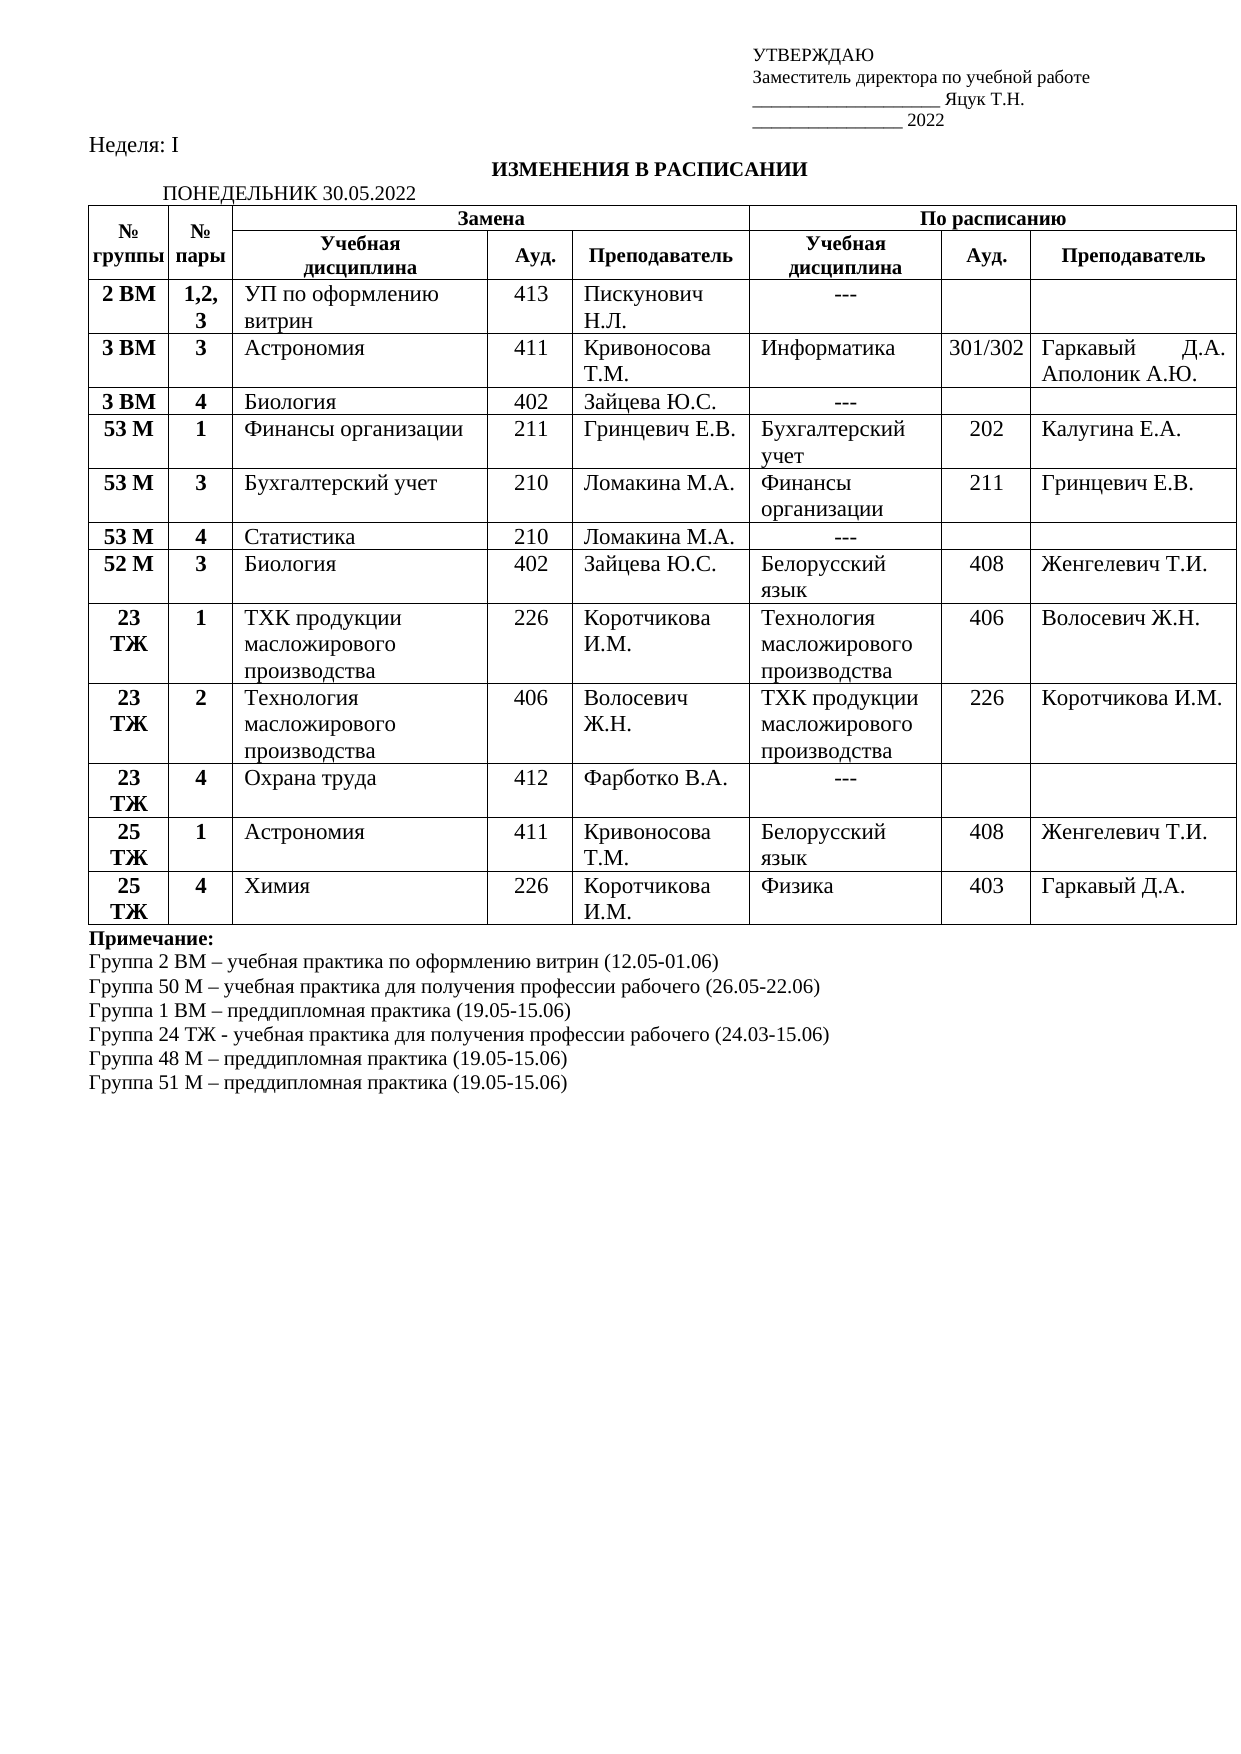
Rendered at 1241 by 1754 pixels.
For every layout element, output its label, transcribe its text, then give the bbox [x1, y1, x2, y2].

table_cell Преподаватель [1031, 231, 1236, 279]
table_cell Бухгалтерский учет [233, 469, 487, 522]
table_cell Женгелевич Т.И. [1031, 550, 1236, 603]
table_cell Преподаватель [573, 231, 749, 279]
table_cell 23 ТЖ [89, 764, 168, 817]
table_cell 301/302 [942, 334, 1030, 387]
text Группа 48 М – преддипломная практика (19.05-15.06) [89, 1046, 1211, 1070]
table_cell Белорусский язык [750, 550, 941, 603]
table_cell 402 [488, 388, 572, 414]
table_cell [1031, 388, 1236, 414]
text Группа 2 ВМ – учебная практика по оформлению витрин (12.05-01.06) [89, 949, 1211, 973]
text ИЗМЕНЕНИЯ В РАСПИСАНИИ [89, 157, 1211, 181]
text ПОНЕДЕЛЬНИК 30.05.2022 [89, 181, 1211, 205]
table_cell Технология масложирового производства [233, 684, 487, 763]
table_cell 3 ВМ [89, 388, 168, 414]
table_cell Кривоносова Т.М. [573, 334, 749, 387]
table_header № группы [89, 206, 168, 279]
table_header По расписанию [750, 206, 1236, 230]
table_cell 1 [169, 604, 232, 683]
table_cell Коротчикова И.М. [573, 872, 749, 924]
table_cell 411 [488, 818, 572, 871]
table_cell [942, 764, 1030, 817]
table_cell Учебная дисциплина [233, 231, 487, 279]
table_cell 210 [488, 469, 572, 522]
table_cell 210 [488, 523, 572, 549]
table_cell ТХК продукции масложирового производства [233, 604, 487, 683]
table_cell 202 [942, 415, 1030, 468]
table_cell Белорусский язык [750, 818, 941, 871]
table_cell 2 ВМ [89, 280, 168, 333]
table_cell Гаркавый Д.А. [1031, 872, 1236, 924]
table_cell Ауд. [488, 231, 572, 279]
table_cell [942, 388, 1030, 414]
table_cell 4 [169, 872, 232, 924]
table_cell Волосевич Ж.Н. [573, 684, 749, 763]
table_cell [942, 523, 1030, 549]
table_cell Зайцева Ю.С. [573, 550, 749, 603]
table_cell 3 [169, 550, 232, 603]
table_cell Ауд. [942, 231, 1030, 279]
table_cell Коротчикова И.М. [1031, 684, 1236, 763]
table_cell Ломакина М.А. [573, 523, 749, 549]
table_cell 413 [488, 280, 572, 333]
table_cell Волосевич Ж.Н. [1031, 604, 1236, 683]
table_cell --- [750, 523, 941, 549]
table_cell 403 [942, 872, 1030, 924]
table_cell Калугина Е.А. [1031, 415, 1236, 468]
table_header Замена [233, 206, 749, 230]
table_cell Технология масложирового производства [750, 604, 941, 683]
table_cell 406 [942, 604, 1030, 683]
table_cell 53 М [89, 469, 168, 522]
table_cell 226 [488, 872, 572, 924]
table_cell Астрономия [233, 334, 487, 387]
table_cell УП по оформлению витрин [233, 280, 487, 333]
table_cell --- [750, 280, 941, 333]
table_cell Учебная дисциплина [750, 231, 941, 279]
text Примечание: [89, 925, 1211, 949]
table_cell 52 М [89, 550, 168, 603]
table_cell 226 [488, 604, 572, 683]
table_cell 25 ТЖ [89, 872, 168, 924]
table_cell Статистика [233, 523, 487, 549]
table_cell Женгелевич Т.И. [1031, 818, 1236, 871]
table_cell Гринцевич Е.В. [573, 415, 749, 468]
table_cell Гринцевич Е.В. [1031, 469, 1236, 522]
table_cell Охрана труда [233, 764, 487, 817]
table_cell ТХК продукции масложирового производства [750, 684, 941, 763]
table_cell Ломакина М.А. [573, 469, 749, 522]
table_cell 23 ТЖ [89, 604, 168, 683]
table_cell [1031, 764, 1236, 817]
table_cell 23 ТЖ [89, 684, 168, 763]
table_cell Коротчикова И.М. [573, 604, 749, 683]
table_cell Биология [233, 550, 487, 603]
table_cell 408 [942, 550, 1030, 603]
table_cell Фарботко В.А. [573, 764, 749, 817]
text Неделя: I [89, 131, 1211, 157]
table_cell 211 [942, 469, 1030, 522]
table_cell 406 [488, 684, 572, 763]
text Заместитель директора по учебной работе [752, 66, 1211, 87]
table_header № пары [169, 206, 232, 279]
table_cell 211 [488, 415, 572, 468]
table_cell 4 [169, 764, 232, 817]
table_cell Зайцева Ю.С. [573, 388, 749, 414]
table_cell Физика [750, 872, 941, 924]
table_cell 402 [488, 550, 572, 603]
table_cell 1 [169, 415, 232, 468]
table_cell 411 [488, 334, 572, 387]
text ________________ 2022 [752, 109, 1211, 131]
table_cell --- [750, 388, 941, 414]
table_cell 226 [942, 684, 1030, 763]
table_cell 3 ВМ [89, 334, 168, 387]
table_cell 1 [169, 818, 232, 871]
text Группа 1 ВМ – преддипломная практика (19.05-15.06) [89, 998, 1211, 1022]
table_cell 1,2,3 [169, 280, 232, 333]
table_cell Финансы организации [233, 415, 487, 468]
table_cell Финансы организации [750, 469, 941, 522]
table_cell Кривоносова Т.М. [573, 818, 749, 871]
table_cell Астрономия [233, 818, 487, 871]
table_cell 408 [942, 818, 1030, 871]
table_cell 2 [169, 684, 232, 763]
table_cell Химия [233, 872, 487, 924]
table_cell 25 ТЖ [89, 818, 168, 871]
table_cell 412 [488, 764, 572, 817]
table_cell 3 [169, 469, 232, 522]
text Группа 50 М – учебная практика для получения профессии рабочего (26.05-22.06) [89, 973, 1211, 998]
table_cell Бухгалтерский учет [750, 415, 941, 468]
table_cell [1031, 523, 1236, 549]
table_cell 4 [169, 388, 232, 414]
table_cell [1031, 280, 1236, 333]
table_cell Биология [233, 388, 487, 414]
table_cell 53 М [89, 415, 168, 468]
table_cell Информатика [750, 334, 941, 387]
table_cell 4 [169, 523, 232, 549]
text Группа 51 М – преддипломная практика (19.05-15.06) [89, 1070, 1211, 1094]
text ____________________ Яцук Т.Н. [752, 87, 1211, 109]
table_cell 53 М [89, 523, 168, 549]
table_cell Гаркавый Д.А. Аполоник А.Ю. [1031, 334, 1236, 387]
table_cell --- [750, 764, 941, 817]
table_cell 3 [169, 334, 232, 387]
table_cell Пискунович Н.Л. [573, 280, 749, 333]
text УТВЕРЖДАЮ [752, 44, 1211, 66]
table_cell [942, 280, 1030, 333]
text Группа 24 ТЖ - учебная практика для получения профессии рабочего (24.03-15.06) [89, 1022, 1211, 1046]
